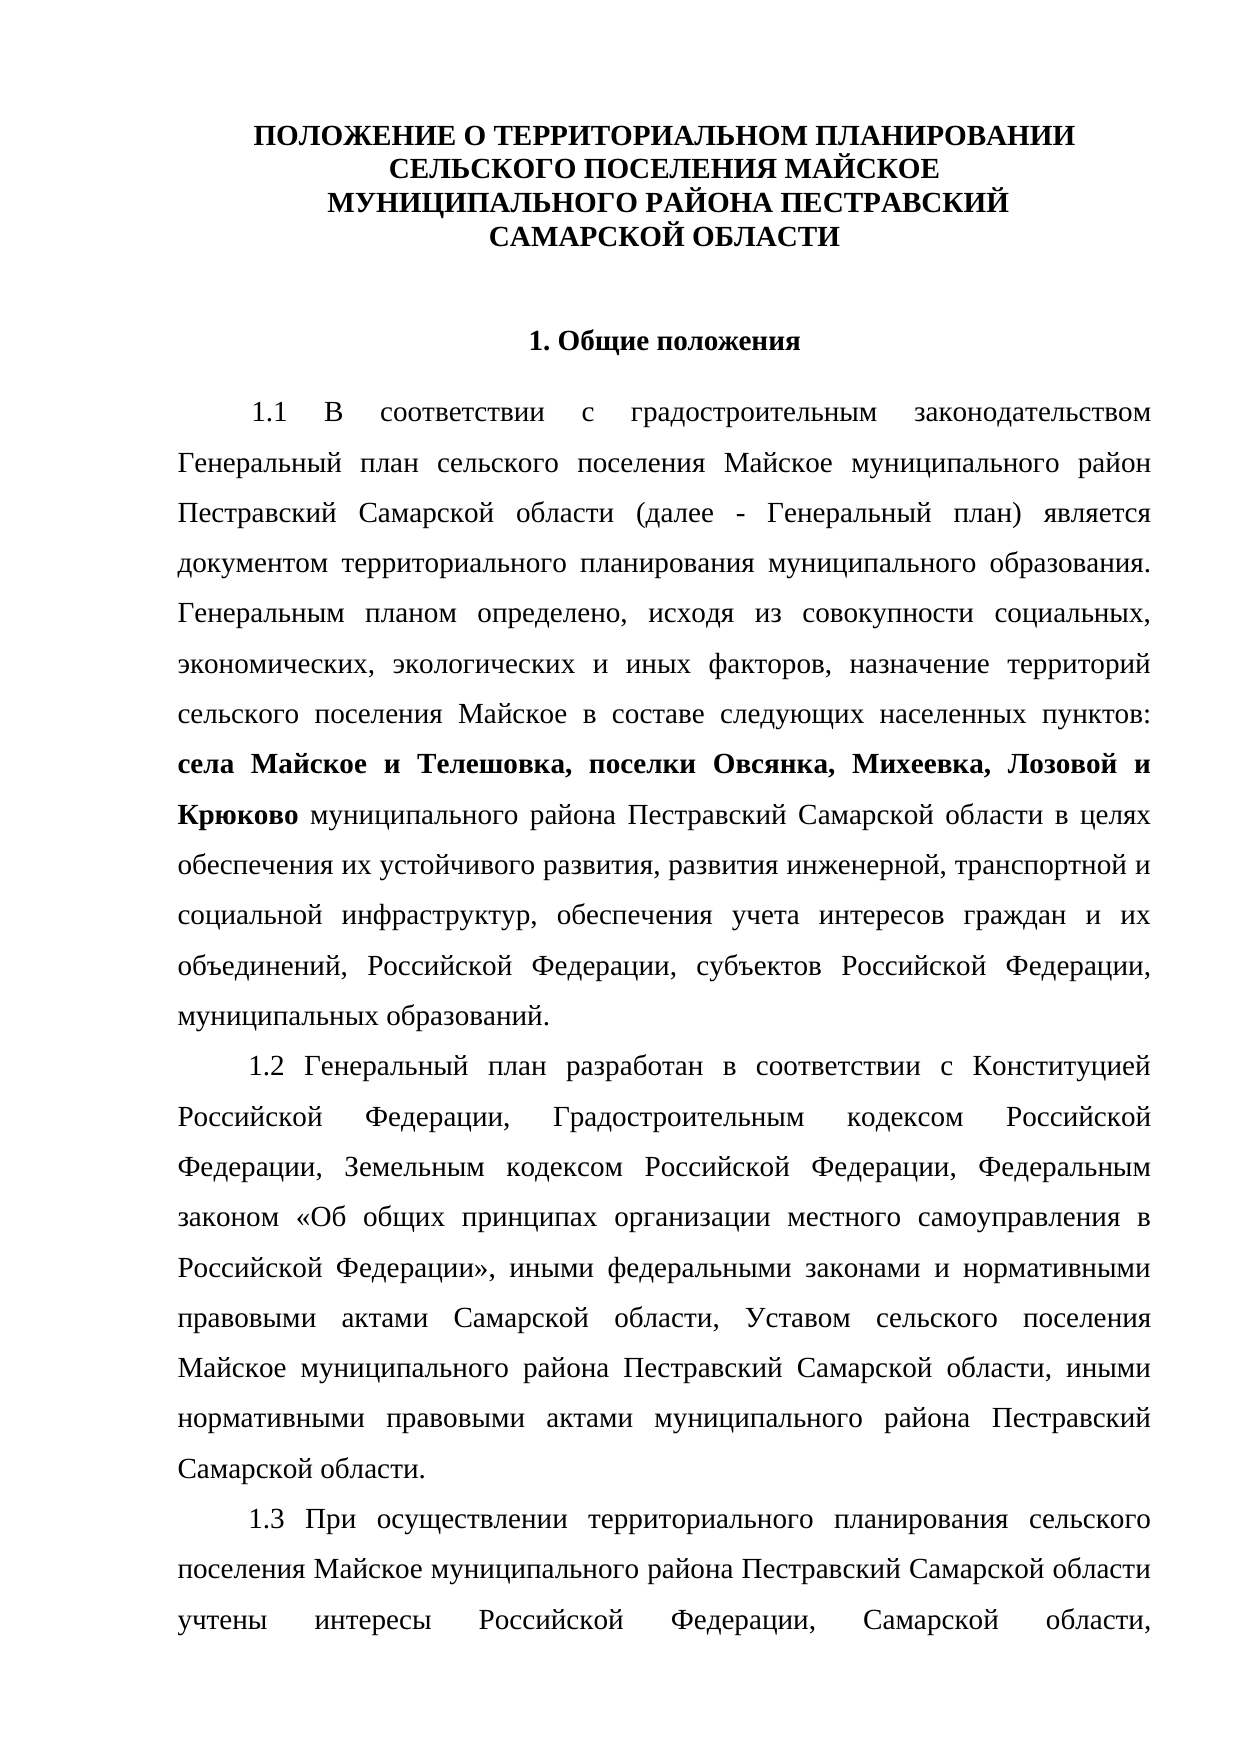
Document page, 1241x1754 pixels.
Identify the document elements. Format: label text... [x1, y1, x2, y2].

text САМАРСКОЙ ОБЛАСТИ [177, 219, 1152, 252]
text ПОЛОЖЕНИЕ О ТЕРРИТОРИАЛЬНОМ ПЛАНИРОВАНИИ [177, 118, 1152, 152]
text 1. Общие положения [177, 323, 1152, 357]
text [177, 1501, 1152, 1635]
text 1.2 Генеральный план разработан в соответствии с Конституцией Российской Федерации, Градостроительным кодексом Российской Федерации, Земельным кодексом Российской Федерации, Федеральным законом «Об общих принципах организации местного самоуправления в Российской Федерации», иными федеральными законами и нормативными правовыми актами Самарской области, Уставом сельского поселения Майское муниципального района Пестравский Самарской области, иными нормативными правовыми актами муниципального района Пестравский Самарской области. [177, 1048, 1152, 1484]
text СЕЛЬСКОГО ПОСЕЛЕНИЯ МАЙСКОЕ [177, 152, 1152, 185]
text МУНИЦИПАЛЬНОГО РАЙОНА ПЕСТРАВСКИЙ [177, 185, 1152, 219]
text 1.1 В соответствии с градостроительным законодательством Генеральный план сельского поселения Майское муниципального район Пестравский Самарской области (далее - Генеральный план) является документом территориального планирования муниципального образования. Генеральным планом определено, исходя из совокупности социальных, экономических, экологических и иных факторов, назначение территорий сельского поселения Майское в составе следующих населенных пунктов: села Майское и Телешовка, поселки Овсянка, Михеевка, Лозовой и Крюково муниципального района Пестравский Самарской области в целях обеспечения их устойчивого развития, развития инженерной, транспортной и социальной инфраструктур, обеспечения учета интересов граждан и их объединений, Российской Федерации, субъектов Российской Федерации, муниципальных образований. [177, 394, 1152, 1032]
